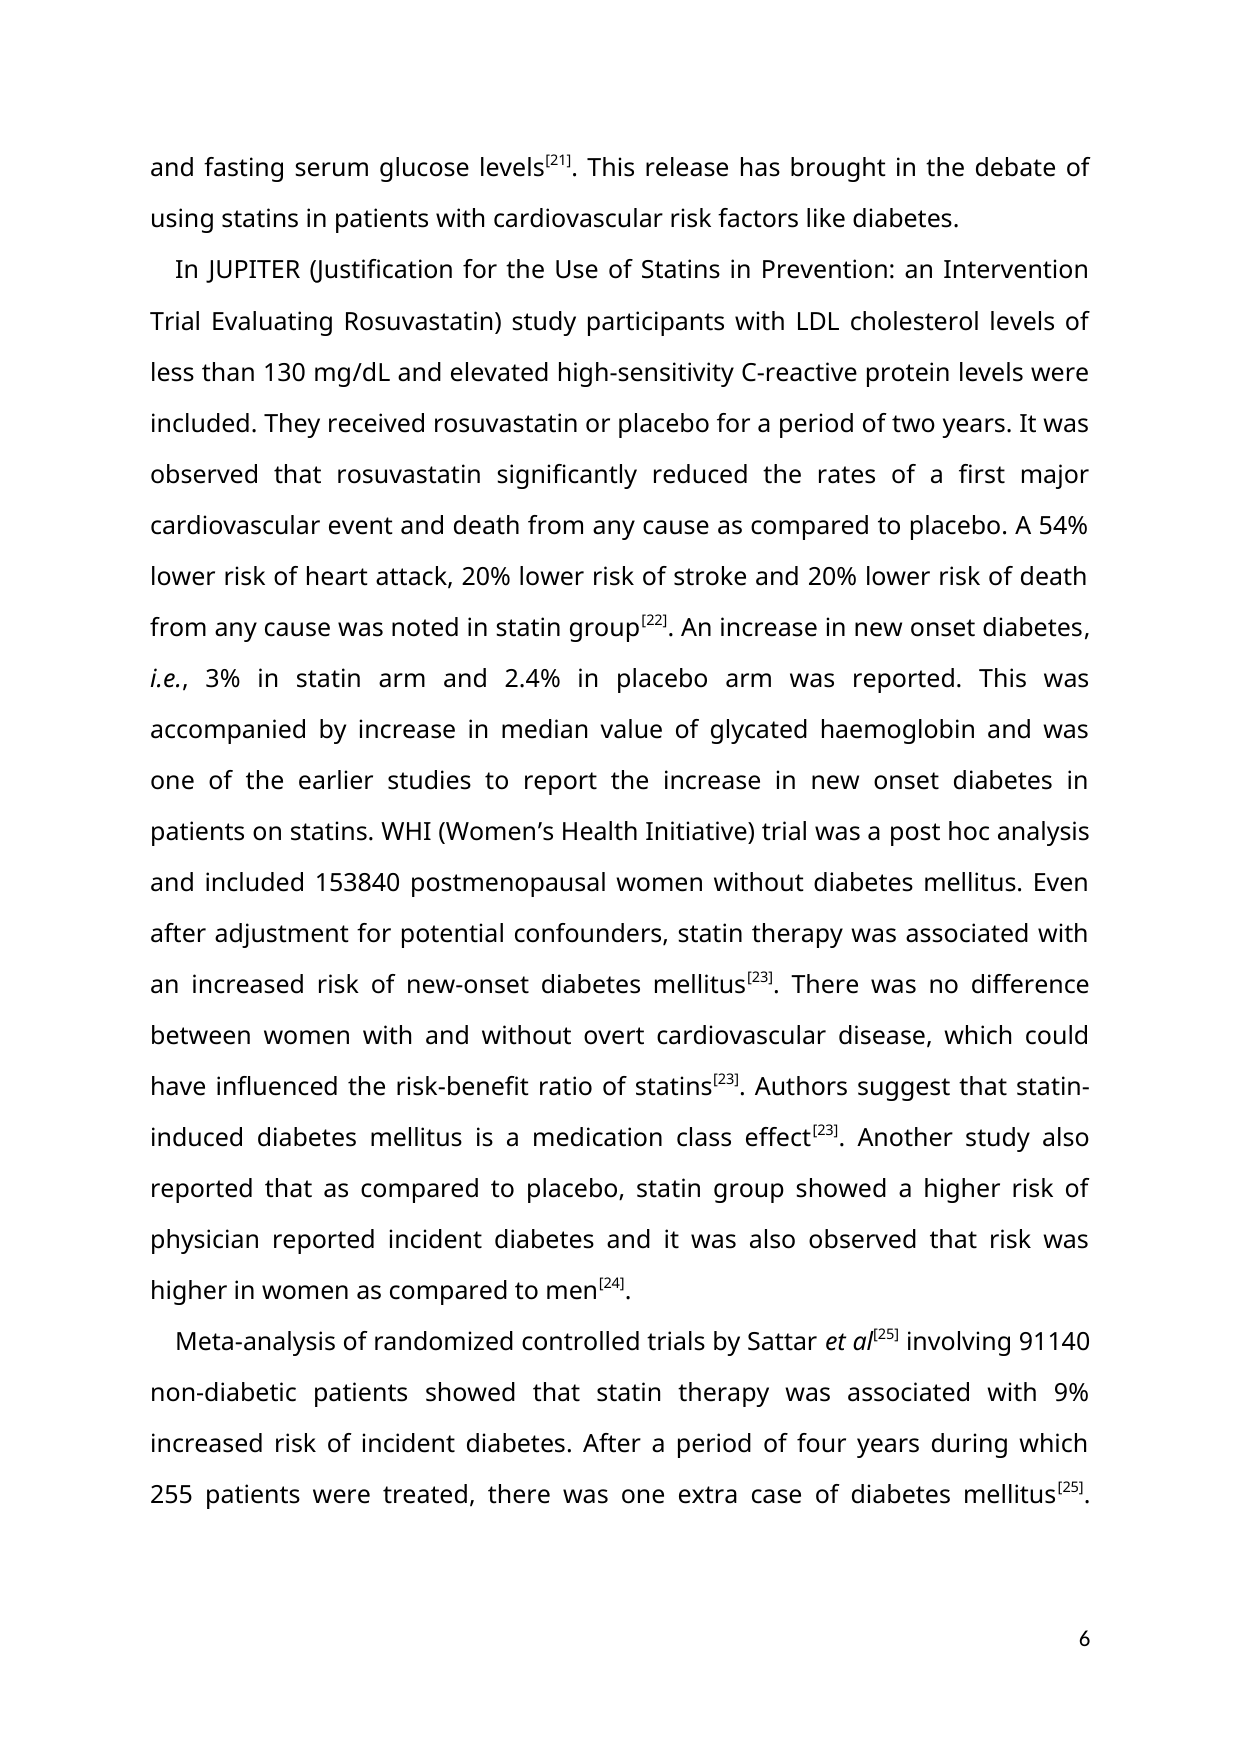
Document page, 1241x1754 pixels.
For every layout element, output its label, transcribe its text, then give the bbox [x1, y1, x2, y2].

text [150, 1324, 1090, 1511]
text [150, 150, 1090, 235]
text In JUPITER (Justification for the Use of Statins in Prevention: an Intervention Trial Evaluating Rosuvastatin) study participants with LDL cholesterol levels of less than 130 mg/dL and elevated high-sensitivity C-reactive protein levels were included. They received rosuvastatin or placebo for a period of two years. It was observed that rosuvastatin significantly reduced the rates of a first major cardiovascular event and death from any cause as compared to placebo. A 54% lower risk of heart attack, 20% lower risk of stroke and 20% lower risk of death from any cause was noted in statin group[22]. An increase in new onset diabetes, i.e., 3% in statin arm and 2.4% in placebo arm was reported. This was accompanied by increase in median value of glycated haemoglobin and was one of the earlier studies to report the increase in new onset diabetes in patients on statins. WHI (Women’s Health Initiative) trial was a post hoc analysis and included 153840 postmenopausal women without diabetes mellitus. Even after adjustment for potential confounders, statin therapy was associated with an increased risk of new-onset diabetes mellitus[23]. There was no difference between women with and without overt cardiovascular disease, which could have influenced the risk-benefit ratio of statins[23]. Authors suggest that statin-induced diabetes mellitus is a medication class effect[23]. Another study also reported that as compared to placebo, statin group showed a higher risk of physician reported incident diabetes and it was also observed that risk was higher in women as compared to men[24]. [150, 252, 1090, 1307]
